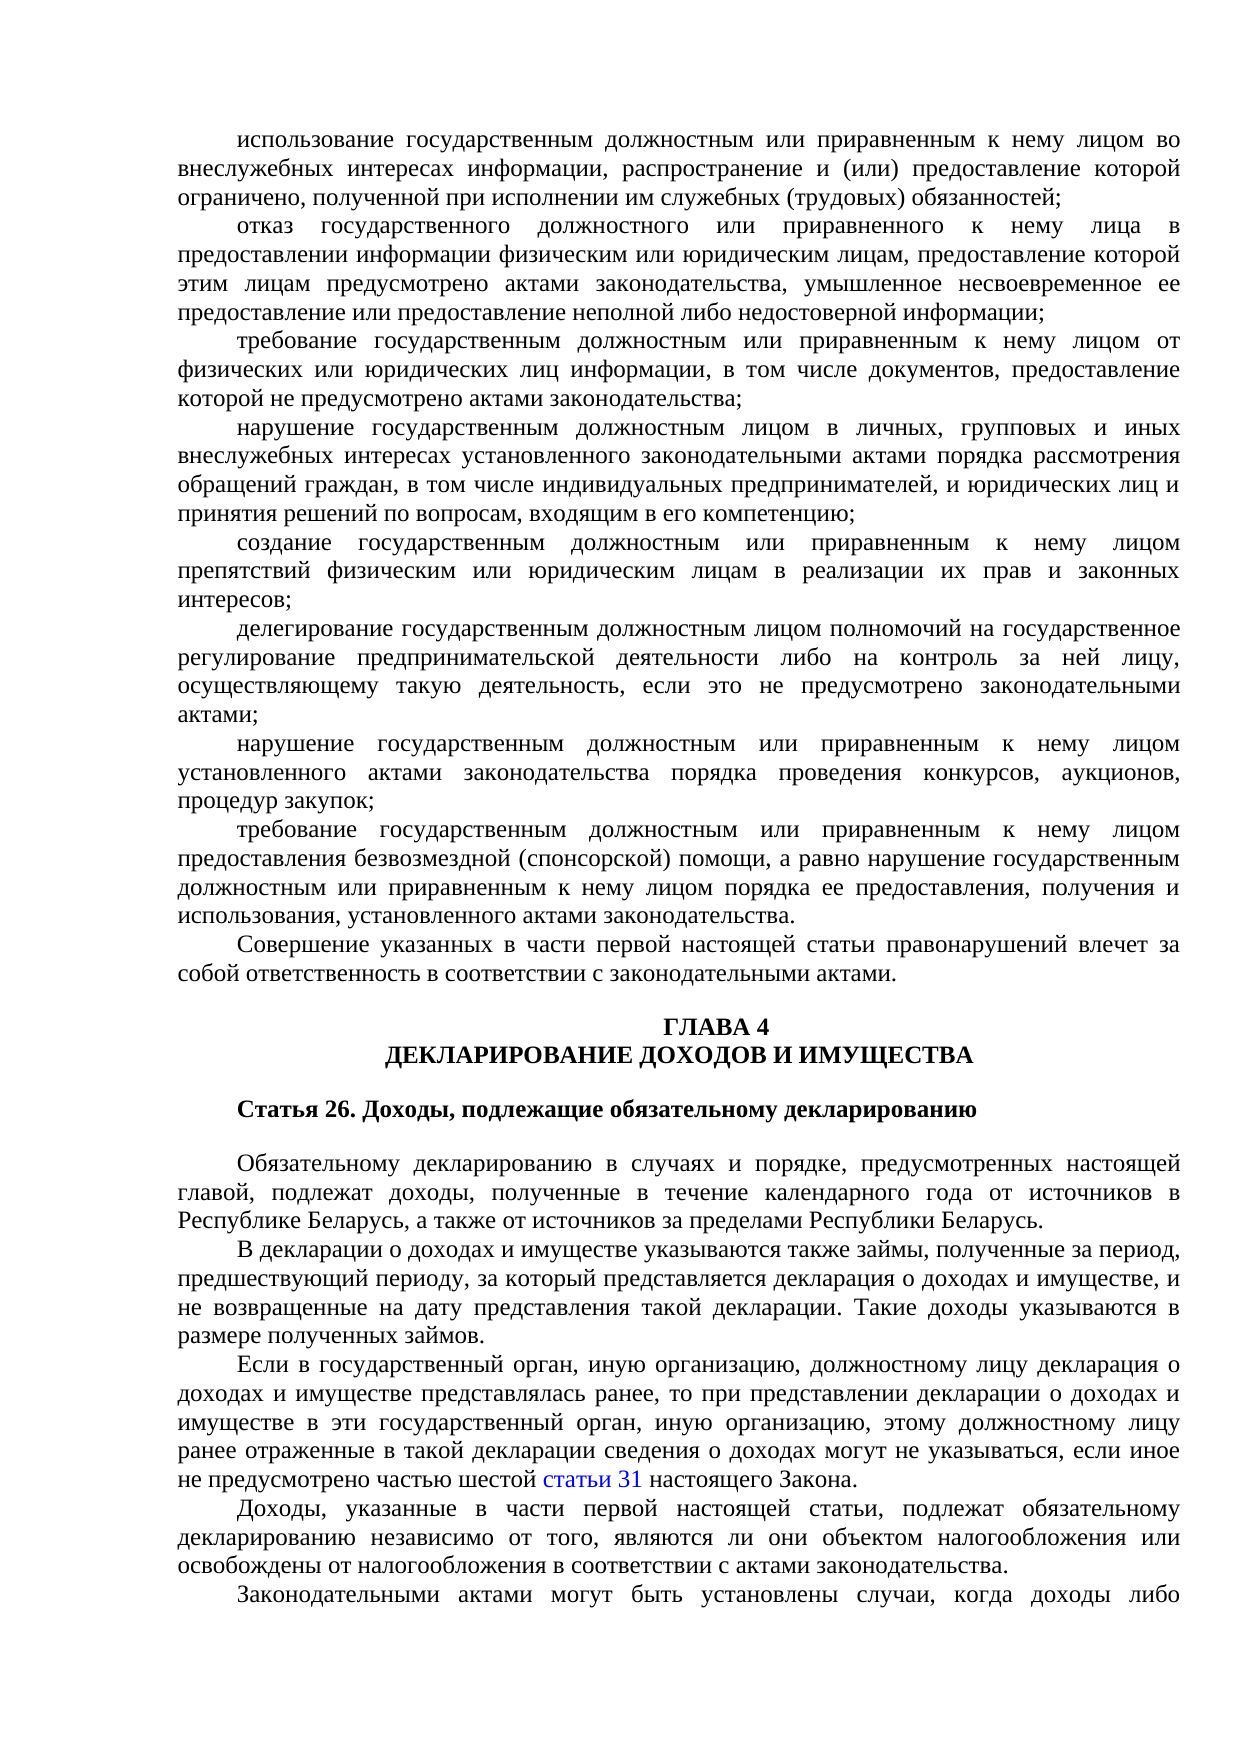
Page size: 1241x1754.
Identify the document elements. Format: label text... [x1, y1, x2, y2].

text требование государственным должностным или приравненным к нему лицом предоставления безвозмездной (спонсорской) помощи, а равно нарушение государственным должностным или приравненным к нему лицом порядка ее предоставления, получения и использования, установленного актами законодательства. [177, 814, 1181, 929]
text Обязательному декларированию в случаях и порядке, предусмотренных настоящей главой, подлежат доходы, полученные в течение календарного года от источников в Республике Беларусь, а также от источников за пределами Республики Беларусь. [177, 1148, 1181, 1234]
text нарушение государственным должностным лицом в личных, групповых и иных внеслужебных интересах установленного законодательными актами порядка рассмотрения обращений граждан, в том числе индивидуальных предпринимателей, и юридических лиц и принятия решений по вопросам, входящим в его компетенцию; [177, 412, 1181, 527]
text использование государственным должностным или приравненным к нему лицом во внеслужебных интересах информации, распространение и (или) предоставление которой ограничено, полученной при исполнении им служебных (трудовых) обязанностей; [177, 124, 1181, 210]
text отказ государственного должностного или приравненного к нему лица в предоставлении информации физическим или юридическим лицам, предоставление которой этим лицам предусмотрено актами законодательства, умышленное несвоевременное ее предоставление или предоставление неполной либо недостоверной информации; [177, 210, 1181, 325]
text Доходы, указанные в части первой настоящей статьи, подлежат обязательному декларированию независимо от того, являются ли они объектом налогообложения или освобождены от налогообложения в соответствии с актами законодательства. [177, 1493, 1181, 1579]
text нарушение государственным должностным или приравненным к нему лицом установленного актами законодательства порядка проведения конкурсов, аукционов, процедур закупок; [177, 728, 1181, 814]
text Если в государственный орган, иную организацию, должностному лицу декларация о доходах и имуществе представлялась ранее, то при представлении декларации о доходах и имуществе в эти государственный орган, иную организацию, этому должностному лицу ранее отраженные в такой декларации сведения о доходах могут не указываться, если иное не предусмотрено частью шестой статьи 31 настоящего Закона. [177, 1349, 1181, 1493]
text требование государственным должностным или приравненным к нему лицом от физических или юридических лиц информации, в том числе документов, предоставление которой не предусмотрено актами законодательства; [177, 325, 1181, 412]
text Статья 26. Доходы, подлежащие обязательному декларированию [237, 1094, 1181, 1123]
text создание государственным должностным или приравненным к нему лицом препятствий физическим или юридическим лицам в реализации их прав и законных интересов; [177, 527, 1181, 613]
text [177, 1579, 1181, 1608]
text делегирование государственным должностным лицом полномочий на государственное регулирование предпринимательской деятельности либо на контроль за ней лицу, осуществляющему такую деятельность, если это не предусмотрено законодательными актами; [177, 613, 1181, 728]
text ГЛАВА 4 ДЕКЛАРИРОВАНИЕ ДОХОДОВ И ИМУЩЕСТВА [177, 1012, 1181, 1069]
text Совершение указанных в части первой настоящей статьи правонарушений влечет за собой ответственность в соответствии с законодательными актами. [177, 929, 1181, 987]
text В декларации о доходах и имуществе указываются также займы, полученные за период, предшествующий периоду, за который представляется декларация о доходах и имуществе, и не возвращенные на дату представления такой декларации. Такие доходы указываются в размере полученных займов. [177, 1234, 1181, 1349]
